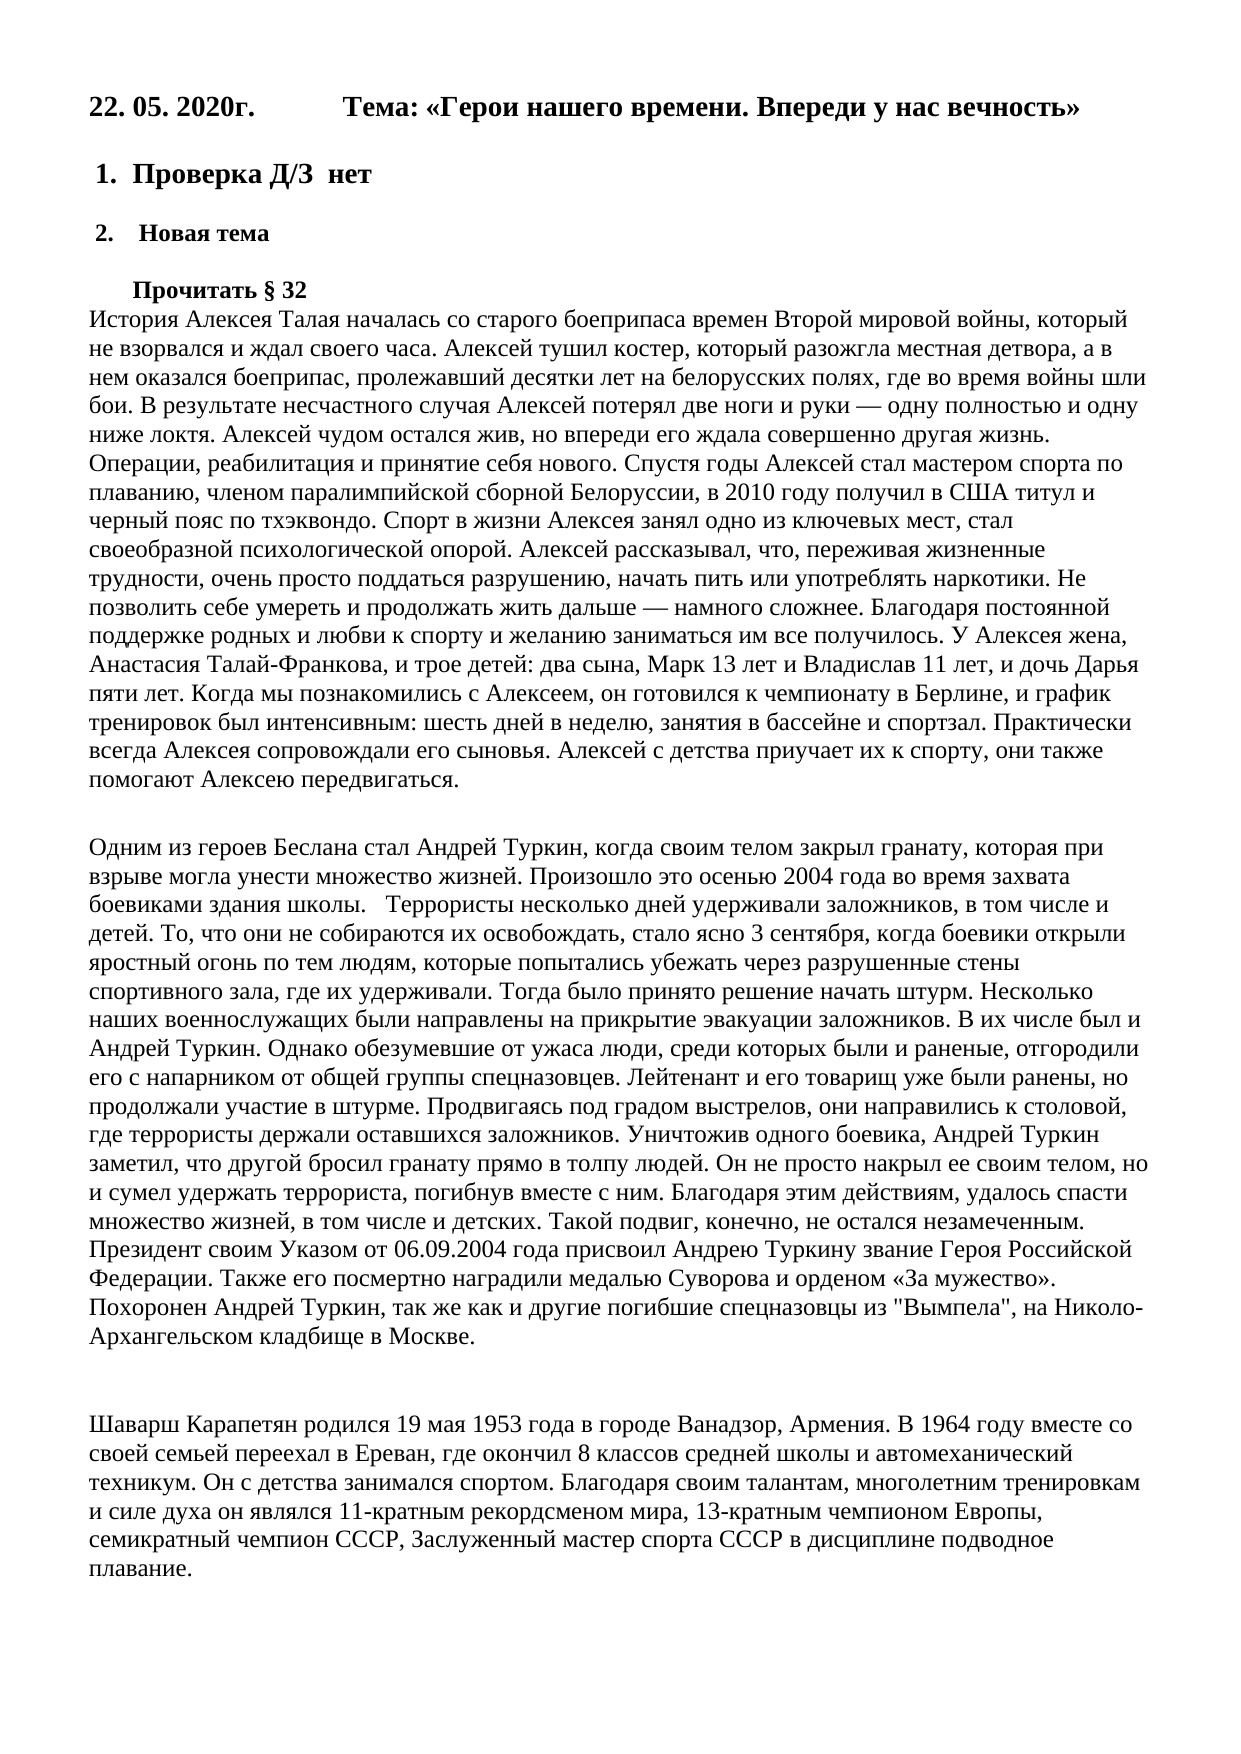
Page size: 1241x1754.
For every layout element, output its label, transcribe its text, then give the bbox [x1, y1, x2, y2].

list Прочитать § 32 [132, 276, 1152, 304]
list Проверка Д/З нет [95, 156, 1152, 189]
text Шаварш Карапетян родился 19 мая 1953 года в городе Ванадзор, Армения. В 1964 году вместе со своей семьей переехал в Ереван, где окончил 8 классов средней школы и автомеханический техникум. Он с детства занимался спортом. Благодаря своим талантам, многолетним тренировкам и силе духа он являлся 11-кратным рекордсменом мира, 13-кратным чемпионом Европы, семикратный чемпион СССР, Заслуженный мастер спорта СССР в дисциплине подводное плавание. [89, 1409, 1152, 1582]
text Одним из героев Беслана стал Андрей Туркин, когда своим телом закрыл гранату, которая при взрыве могла унести множество жизней. Произошло это осенью 2004 года во время захвата боевиками здания школы. Террористы несколько дней удерживали заложников, в том числе и детей. То, что они не собираются их освобождать, стало ясно 3 сентября, когда боевики открыли яростный огонь по тем людям, которые попытались убежать через разрушенные стены спортивного зала, где их удерживали. Тогда было принято решение начать штурм. Несколько наших военнослужащих были направлены на прикрытие эвакуации заложников. В их числе был и Андрей Туркин. Однако обезумевшие от ужаса люди, среди которых были и раненые, отгородили его с напарником от общей группы спецназовцев. Лейтенант и его товарищ уже были ранены, но продолжали участие в штурме. Продвигаясь под градом выстрелов, они направились к столовой, где террористы держали оставшихся заложников. Уничтожив одного боевика, Андрей Туркин заметил, что другой бросил гранату прямо в толпу людей. Он не просто накрыл ее своим телом, но и сумел удержать террориста, погибнув вместе с ним. Благодаря этим действиям, удалось спасти множество жизней, в том числе и детских. Такой подвиг, конечно, не остался незамеченным. Президент своим Указом от 06.09.2004 года присвоил Андрею Туркину звание Героя Российской Федерации. Также его посмертно наградили медалью Суворова и орденом «За мужество». Похоронен Андрей Туркин, так же как и другие погибшие спецназовцы из "Вымпела", на Николо-Архангельском кладбище в Москве. [89, 832, 1152, 1349]
list Новая тема [95, 218, 1152, 247]
text 22. 05. 2020г. Тема: «Герои нашего времени. Впереди у нас вечность» [89, 89, 1152, 122]
text История Алексея Талая началась со старого боеприпаса времен Второй мировой войны, который не взорвался и ждал своего часа. Алексей тушил костер, который разожгла местная детвора, а в нем оказался боеприпас, пролежавший десятки лет на белорусских полях, где во время войны шли бои. В результате несчастного случая Алексей потерял две ноги и руки — одну полностью и одну ниже локтя. Алексей чудом остался жив, но впереди его ждала совершенно другая жизнь. Операции, реабилитация и принятие себя нового. Спустя годы Алексей стал мастером спорта по плаванию, членом паралимпийской сборной Белоруссии, в 2010 году получил в США титул и черный пояс по тхэквондо. Спорт в жизни Алексея занял одно из ключевых мест, стал своеобразной психологической опорой. Алексей рассказывал, что, переживая жизненные трудности, очень просто поддаться разрушению, начать пить или употреблять наркотики. Не позволить себе умереть и продолжать жить дальше — намного сложнее. Благодаря постоянной поддержке родных и любви к спорту и желанию заниматься им все получилось. У Алексея жена, Анастасия Талай-Франкова, и трое детей: два сына, Марк 13 лет и Владислав 11 лет, и дочь Дарья пяти лет. Когда мы познакомились с Алексеем, он готовился к чемпионату в Берлине, и график тренировок был интенсивным: шесть дней в неделю, занятия в бассейне и спортзал. Практически всегда Алексея сопровождали его сыновья. Алексей с детства приучает их к спорту, они также помогают Алексею передвигаться. [89, 304, 1152, 793]
